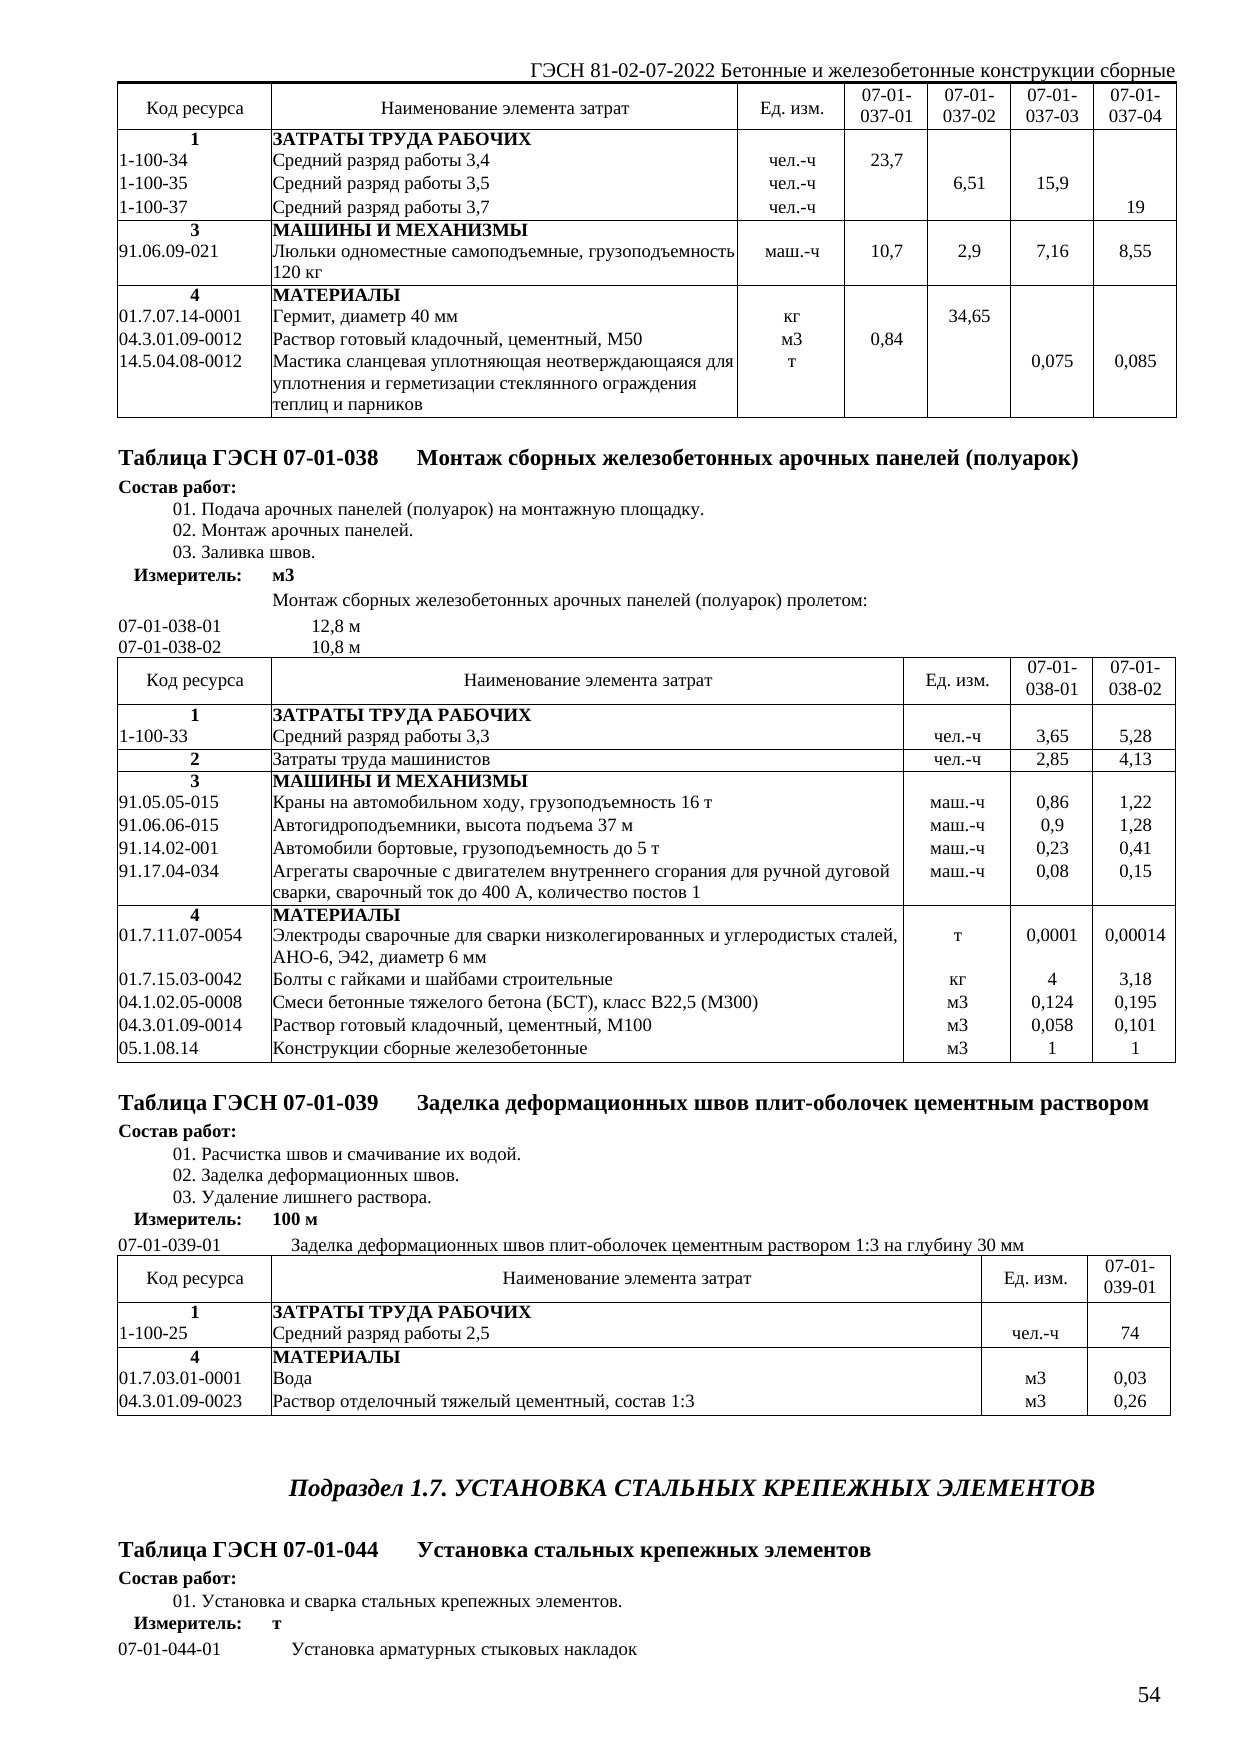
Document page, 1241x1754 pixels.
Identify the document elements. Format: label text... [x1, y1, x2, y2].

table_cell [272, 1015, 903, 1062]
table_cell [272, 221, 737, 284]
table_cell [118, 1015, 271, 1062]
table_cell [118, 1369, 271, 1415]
subtitle Состав работ: [118, 1120, 1207, 1141]
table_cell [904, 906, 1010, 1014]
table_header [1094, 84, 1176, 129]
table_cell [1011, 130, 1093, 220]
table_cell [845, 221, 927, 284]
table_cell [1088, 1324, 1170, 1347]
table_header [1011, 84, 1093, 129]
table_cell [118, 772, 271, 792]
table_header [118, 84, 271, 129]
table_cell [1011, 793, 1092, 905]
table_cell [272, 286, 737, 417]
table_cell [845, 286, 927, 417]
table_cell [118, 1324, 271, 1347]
subtitle Таблица ГЭСН 07-01-038 Монтаж сборных железобетонных арочных панелей (полуарок) [118, 444, 1207, 471]
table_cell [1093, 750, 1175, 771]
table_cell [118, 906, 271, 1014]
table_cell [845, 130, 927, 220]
subtitle Измеритель: т [134, 1612, 1207, 1633]
subtitle Измеритель: м3 [134, 563, 1207, 585]
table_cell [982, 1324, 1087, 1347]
list Расчистка швов и смачивание их водой. [173, 1142, 1207, 1164]
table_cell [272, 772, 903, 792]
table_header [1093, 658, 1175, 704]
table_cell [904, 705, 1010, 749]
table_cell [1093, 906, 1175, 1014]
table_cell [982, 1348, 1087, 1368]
list Установка арматурных стыковых накладок [118, 1638, 1207, 1659]
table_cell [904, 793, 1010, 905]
list Заделка деформационных швов. [173, 1164, 1207, 1186]
subtitle Состав работ: [118, 1567, 1207, 1589]
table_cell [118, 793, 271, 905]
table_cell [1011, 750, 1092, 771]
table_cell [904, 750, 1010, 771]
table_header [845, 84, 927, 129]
list Установка и сварка стальных крепежных элементов. [173, 1590, 1207, 1611]
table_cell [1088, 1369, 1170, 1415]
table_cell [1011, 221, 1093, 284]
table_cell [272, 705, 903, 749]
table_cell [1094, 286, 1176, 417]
text Монтаж сборных железобетонных арочных панелей (полуарок) пролетом: 07-01-038-01 12,8 м [118, 586, 868, 638]
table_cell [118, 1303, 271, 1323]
subtitle Таблица ГЭСН 07-01-044 Установка стальных крепежных элементов [118, 1536, 1207, 1562]
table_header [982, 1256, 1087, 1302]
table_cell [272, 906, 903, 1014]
subtitle Подраздел 1.7. УСТАНОВКА СТАЛЬНЫХ КРЕПЕЖНЫХ ЭЛЕМЕНТОВ [288, 1473, 1207, 1502]
list Удаление лишнего раствора. [173, 1186, 1207, 1207]
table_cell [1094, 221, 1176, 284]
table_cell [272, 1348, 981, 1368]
subtitle Таблица ГЭСН 07-01-039 Заделка деформационных швов плит-оболочек цементным раствором [118, 1089, 1207, 1115]
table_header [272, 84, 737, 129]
list Заделка деформационных швов плит-оболочек цементным раствором 1:3 на глубину 30 мм [118, 1233, 1207, 1255]
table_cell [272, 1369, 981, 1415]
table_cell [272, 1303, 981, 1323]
list Подача арочных панелей (полуарок) на монтажную площадку. [173, 498, 1207, 520]
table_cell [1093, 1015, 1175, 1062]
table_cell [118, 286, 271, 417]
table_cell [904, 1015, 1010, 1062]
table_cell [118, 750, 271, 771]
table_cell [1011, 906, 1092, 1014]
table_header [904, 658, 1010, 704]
text 07-01-038-02 10,8 м [118, 638, 1207, 657]
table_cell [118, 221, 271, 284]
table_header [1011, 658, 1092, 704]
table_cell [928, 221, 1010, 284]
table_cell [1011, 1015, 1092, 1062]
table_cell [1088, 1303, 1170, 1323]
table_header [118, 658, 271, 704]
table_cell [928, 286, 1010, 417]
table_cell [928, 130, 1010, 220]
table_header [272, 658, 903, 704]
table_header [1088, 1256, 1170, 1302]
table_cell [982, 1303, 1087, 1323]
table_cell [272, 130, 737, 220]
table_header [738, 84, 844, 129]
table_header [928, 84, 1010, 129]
list Заливка швов. [173, 541, 1207, 563]
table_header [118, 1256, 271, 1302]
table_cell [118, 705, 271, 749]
list Монтаж арочных панелей. [173, 520, 1207, 541]
subtitle Измеритель: 100 м [134, 1208, 1207, 1229]
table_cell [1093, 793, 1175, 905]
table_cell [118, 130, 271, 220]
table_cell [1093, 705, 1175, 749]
subtitle Состав работ: [118, 476, 1207, 497]
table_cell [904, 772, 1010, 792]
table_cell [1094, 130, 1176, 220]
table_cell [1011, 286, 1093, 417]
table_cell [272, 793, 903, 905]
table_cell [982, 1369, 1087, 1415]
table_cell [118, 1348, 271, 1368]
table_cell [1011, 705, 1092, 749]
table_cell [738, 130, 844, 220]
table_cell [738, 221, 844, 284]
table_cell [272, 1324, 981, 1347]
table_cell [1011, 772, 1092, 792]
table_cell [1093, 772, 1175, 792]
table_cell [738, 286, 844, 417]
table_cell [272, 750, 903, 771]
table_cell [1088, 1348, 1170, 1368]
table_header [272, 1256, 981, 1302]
